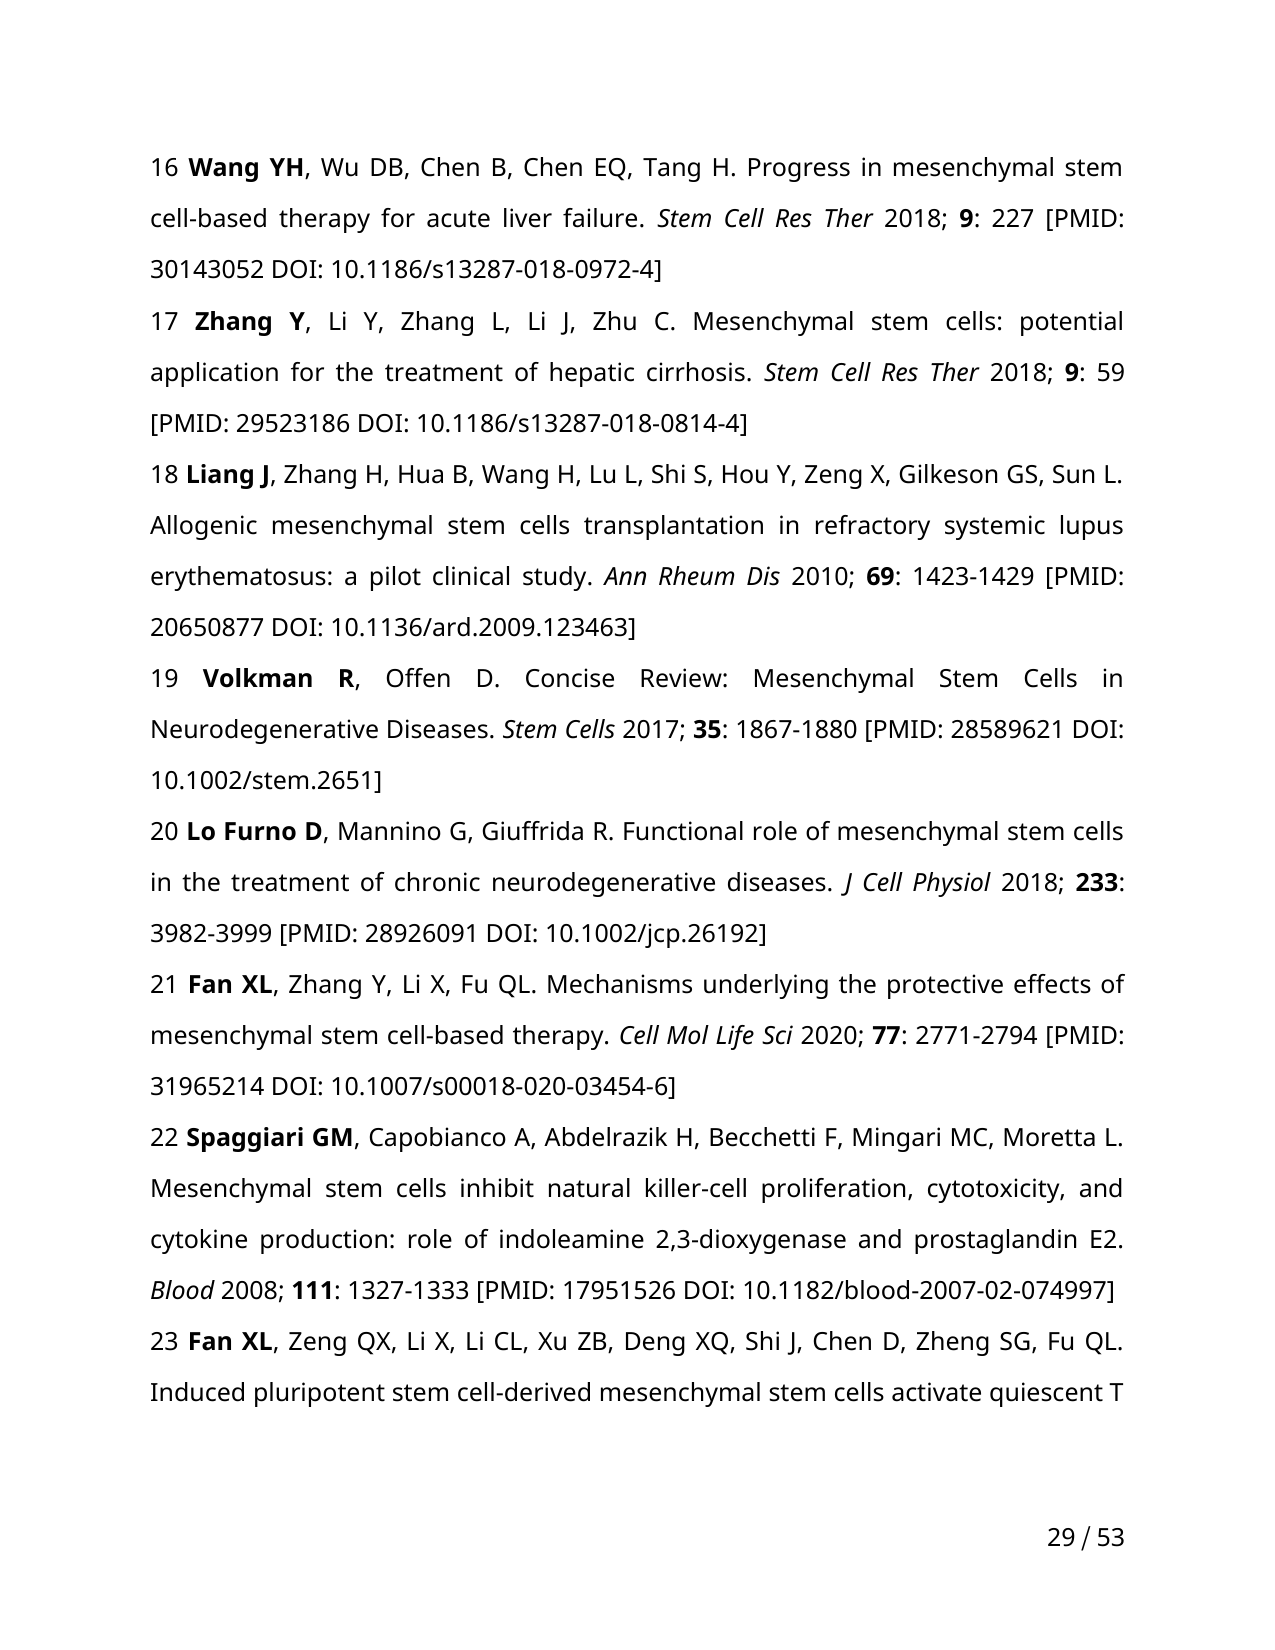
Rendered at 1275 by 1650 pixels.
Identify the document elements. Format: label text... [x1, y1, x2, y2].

text 18 Liang J, Zhang H, Hua B, Wang H, Lu L, Shi S, Hou Y, Zeng X, Gilkeson GS, Sun L. Allogenic mesenchymal stem cells transplantation in refractory systemic lupus erythematosus: a pilot clinical study. Ann Rheum Dis 2010; 69: 1423-1429 [PMID: 20650877 DOI: 10.1136/ard.2009.123463] [150, 456, 1125, 643]
text 16 Wang YH, Wu DB, Chen B, Chen EQ, Tang H. Progress in mesenchymal stem cell-based therapy for acute liver failure. Stem Cell Res Ther 2018; 9: 227 [PMID: 30143052 DOI: 10.1186/s13287-018-0972-4] [150, 150, 1125, 286]
text 19 Volkman R, Offen D. Concise Review: Mesenchymal Stem Cells in Neurodegenerative Diseases. Stem Cells 2017; 35: 1867-1880 [PMID: 28589621 DOI: 10.1002/stem.2651] [150, 660, 1125, 797]
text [150, 1324, 1125, 1409]
text 20 Lo Furno D, Mannino G, Giuffrida R. Functional role of mesenchymal stem cells in the treatment of chronic neurodegenerative diseases. J Cell Physiol 2018; 233: 3982-3999 [PMID: 28926091 DOI: 10.1002/jcp.26192] [150, 813, 1125, 950]
text 17 Zhang Y, Li Y, Zhang L, Li J, Zhu C. Mesenchymal stem cells: potential application for the treatment of hepatic cirrhosis. Stem Cell Res Ther 2018; 9: 59 [PMID: 29523186 DOI: 10.1186/s13287-018-0814-4] [150, 303, 1125, 439]
text 22 Spaggiari GM, Capobianco A, Abdelrazik H, Becchetti F, Mingari MC, Moretta L. Mesenchymal stem cells inhibit natural killer-cell proliferation, cytotoxicity, and cytokine production: role of indoleamine 2,3-dioxygenase and prostaglandin E2. Blood 2008; 111: 1327-1333 [PMID: 17951526 DOI: 10.1182/blood-2007-02-074997] [150, 1120, 1125, 1307]
text 21 Fan XL, Zhang Y, Li X, Fu QL. Mechanisms underlying the protective effects of mesenchymal stem cell-based therapy. Cell Mol Life Sci 2020; 77: 2771-2794 [PMID: 31965214 DOI: 10.1007/s00018-020-03454-6] [150, 967, 1125, 1103]
